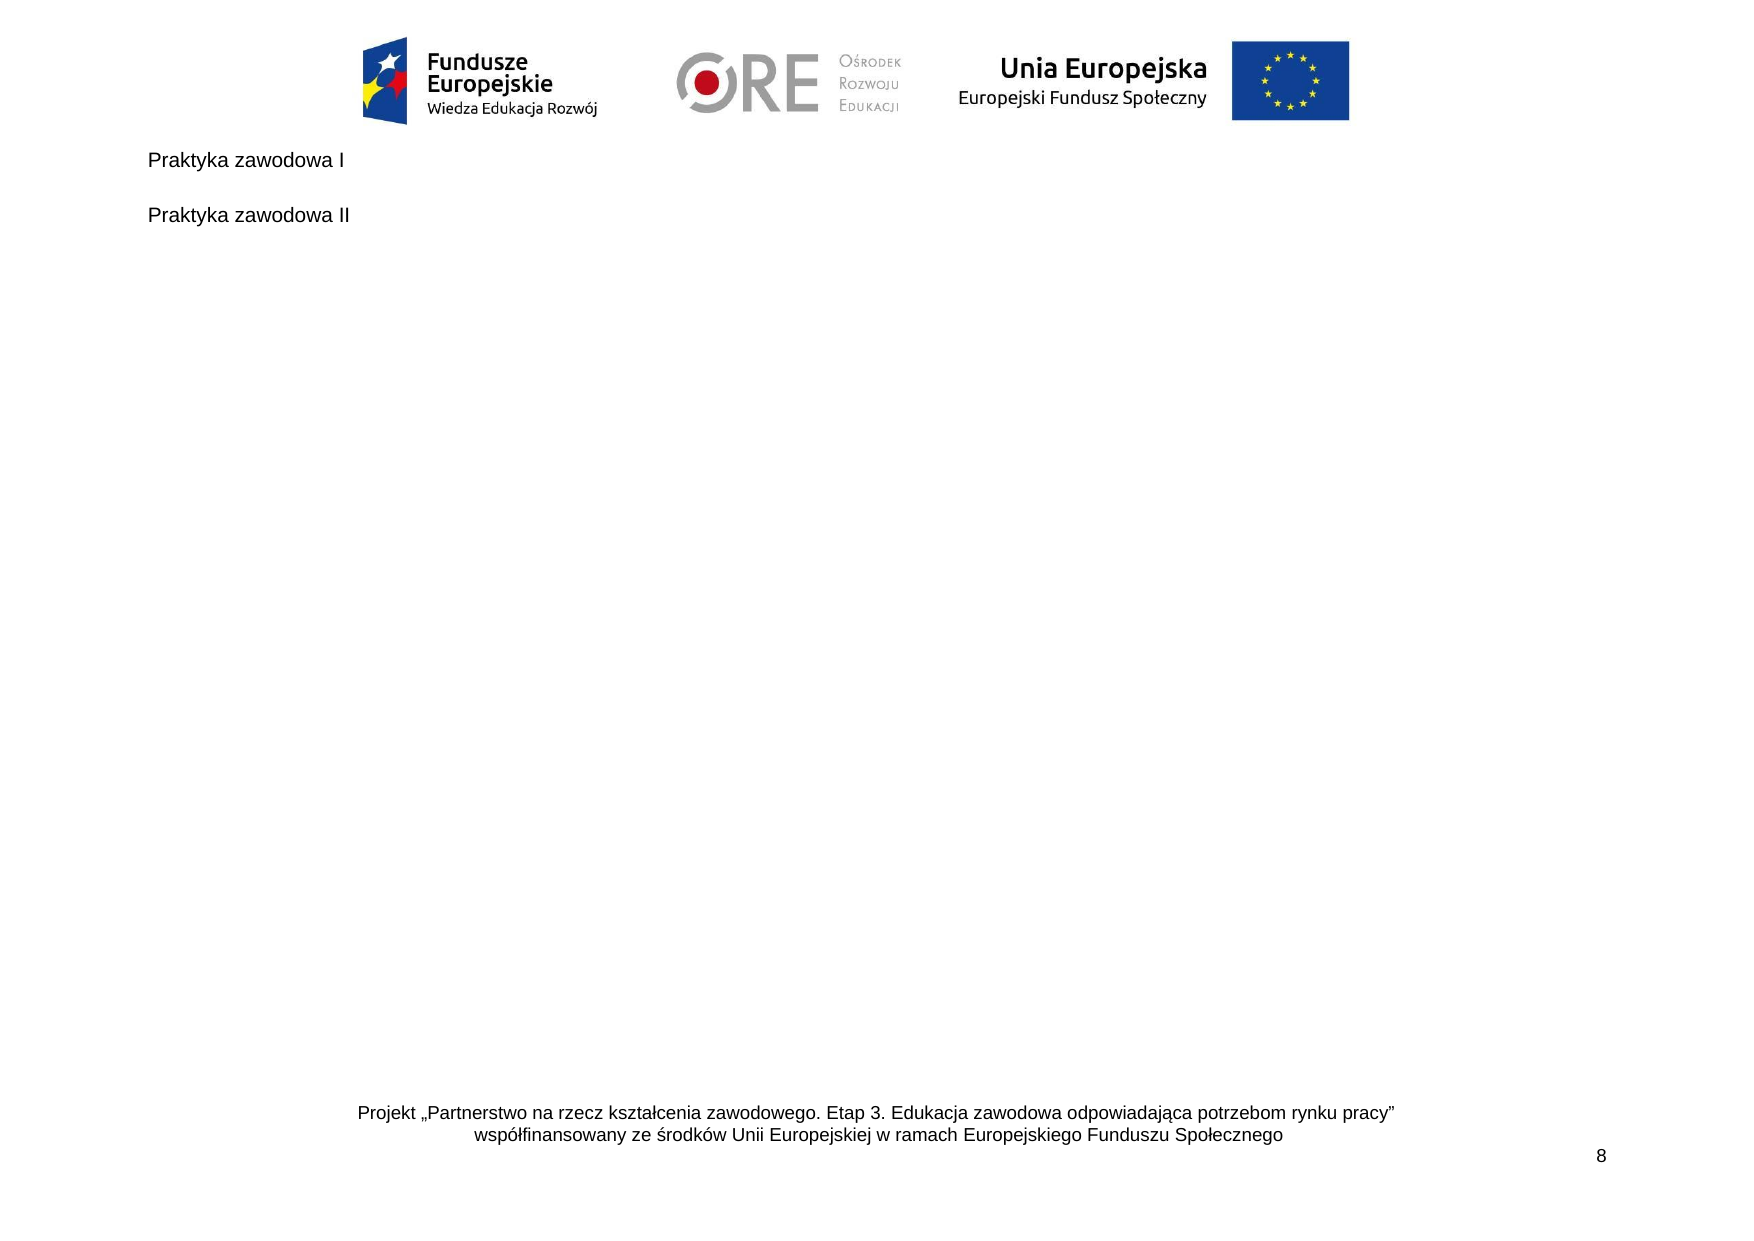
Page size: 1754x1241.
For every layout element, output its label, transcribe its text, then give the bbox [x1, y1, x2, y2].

picture [341, 15, 1376, 146]
text Praktyka zawodowa II [148, 203, 1606, 227]
text Praktyka zawodowa I [148, 148, 1606, 172]
